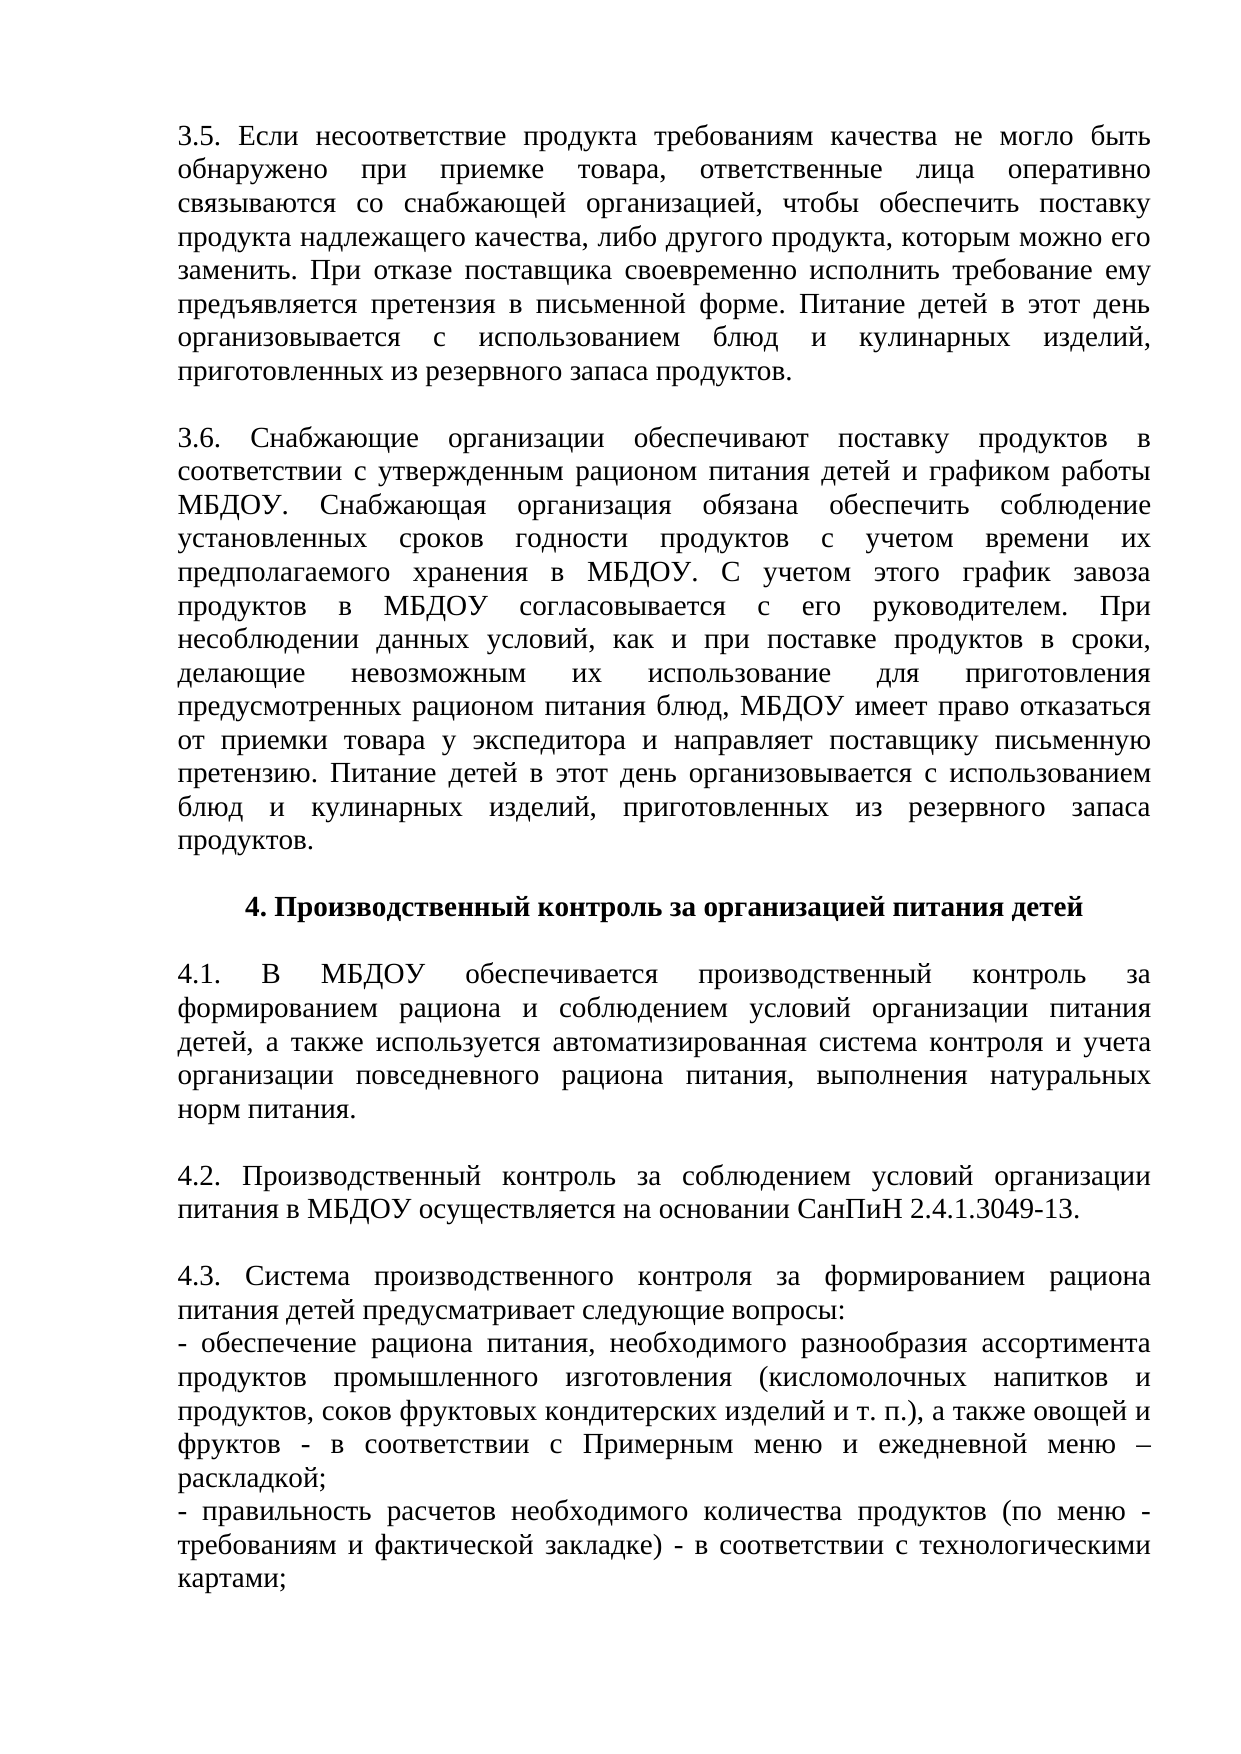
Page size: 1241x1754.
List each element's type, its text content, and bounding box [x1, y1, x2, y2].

text 3.6. Снабжающие организации обеспечивают поставку продуктов в соответствии с утвержденным рационом питания детей и графиком работы МБДОУ. Снабжающая организация обязана обеспечить соблюдение установленных сроков годности продуктов с учетом времени их предполагаемого хранения в МБДОУ. С учетом этого график завоза продуктов в МБДОУ согласовывается с его руководителем. При несоблюдении данных условий, как и при поставке продуктов в сроки, делающие невозможным их использование для приготовления предусмотренных рационом питания блюд, МБДОУ имеет право отказаться от приемки товара у экспедитора и направляет поставщику письменную претензию. Питание детей в этот день организовывается с использованием блюд и кулинарных изделий, приготовленных из резервного запаса продуктов. [177, 420, 1152, 856]
text 4.3. Система производственного контроля за формированием рациона питания детей предусматривает следующие вопросы: [177, 1258, 1152, 1326]
text 3.5. Если несоответствие продукта требованиям качества не могло быть обнаружено при приемке товара, ответственные лица оперативно связываются со снабжающей организацией, чтобы обеспечить поставку продукта надлежащего качества, либо другого продукта, которым можно его заменить. При отказе поставщика своевременно исполнить требование ему предъявляется претензия в письменной форме. Питание детей в этот день организовывается с использованием блюд и кулинарных изделий, приготовленных из резервного запаса продуктов. [177, 118, 1152, 386]
text - обеспечение рациона питания, необходимого разнообразия ассортимента продуктов промышленного изготовления (кисломолочных напитков и продуктов, соков фруктовых кондитерских изделий и т. п.), а также овощей и фруктов - в соответствии с Примерным меню и ежедневной меню – раскладкой; [177, 1326, 1152, 1493]
text 4.2. Производственный контроль за соблюдением условий организации питания в МБДОУ осуществляется на основании СанПиН 2.4.1.3049-13. [177, 1158, 1152, 1225]
text - правильность расчетов необходимого количества продуктов (по меню -требованиям и фактической закладке) - в соответствии с технологическими картами; [177, 1493, 1152, 1594]
text 4. Производственный контроль за организацией питания детей [177, 889, 1152, 923]
text 4.1. В МБДОУ обеспечивается производственный контроль за формированием рациона и соблюдением условий организации питания детей, а также используется автоматизированная система контроля и учета организации повседневного рациона питания, выполнения натуральных норм питания. [177, 957, 1152, 1124]
